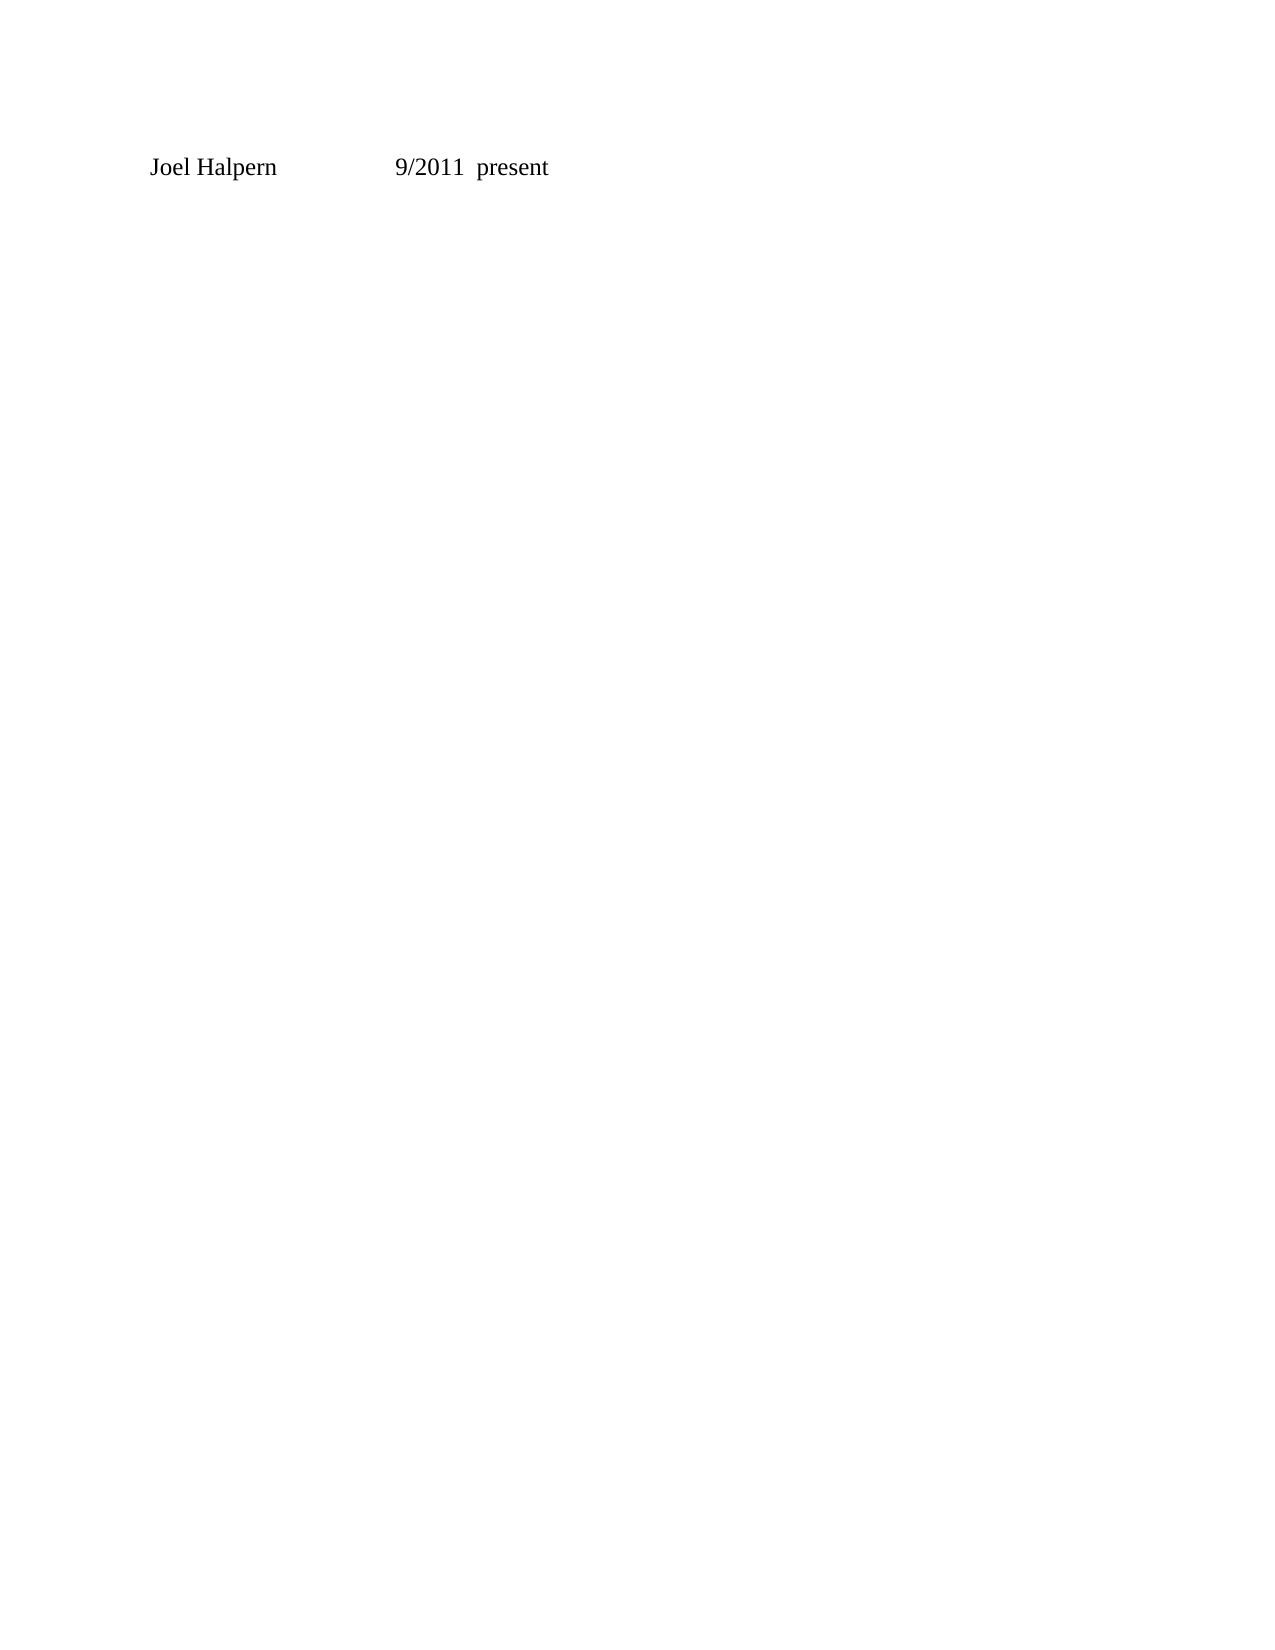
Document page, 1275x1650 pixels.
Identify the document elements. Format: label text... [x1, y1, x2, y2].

table_cell present [475, 150, 555, 182]
table_cell 9/2011 [394, 150, 475, 182]
table_cell Joel Halpern [149, 150, 394, 182]
